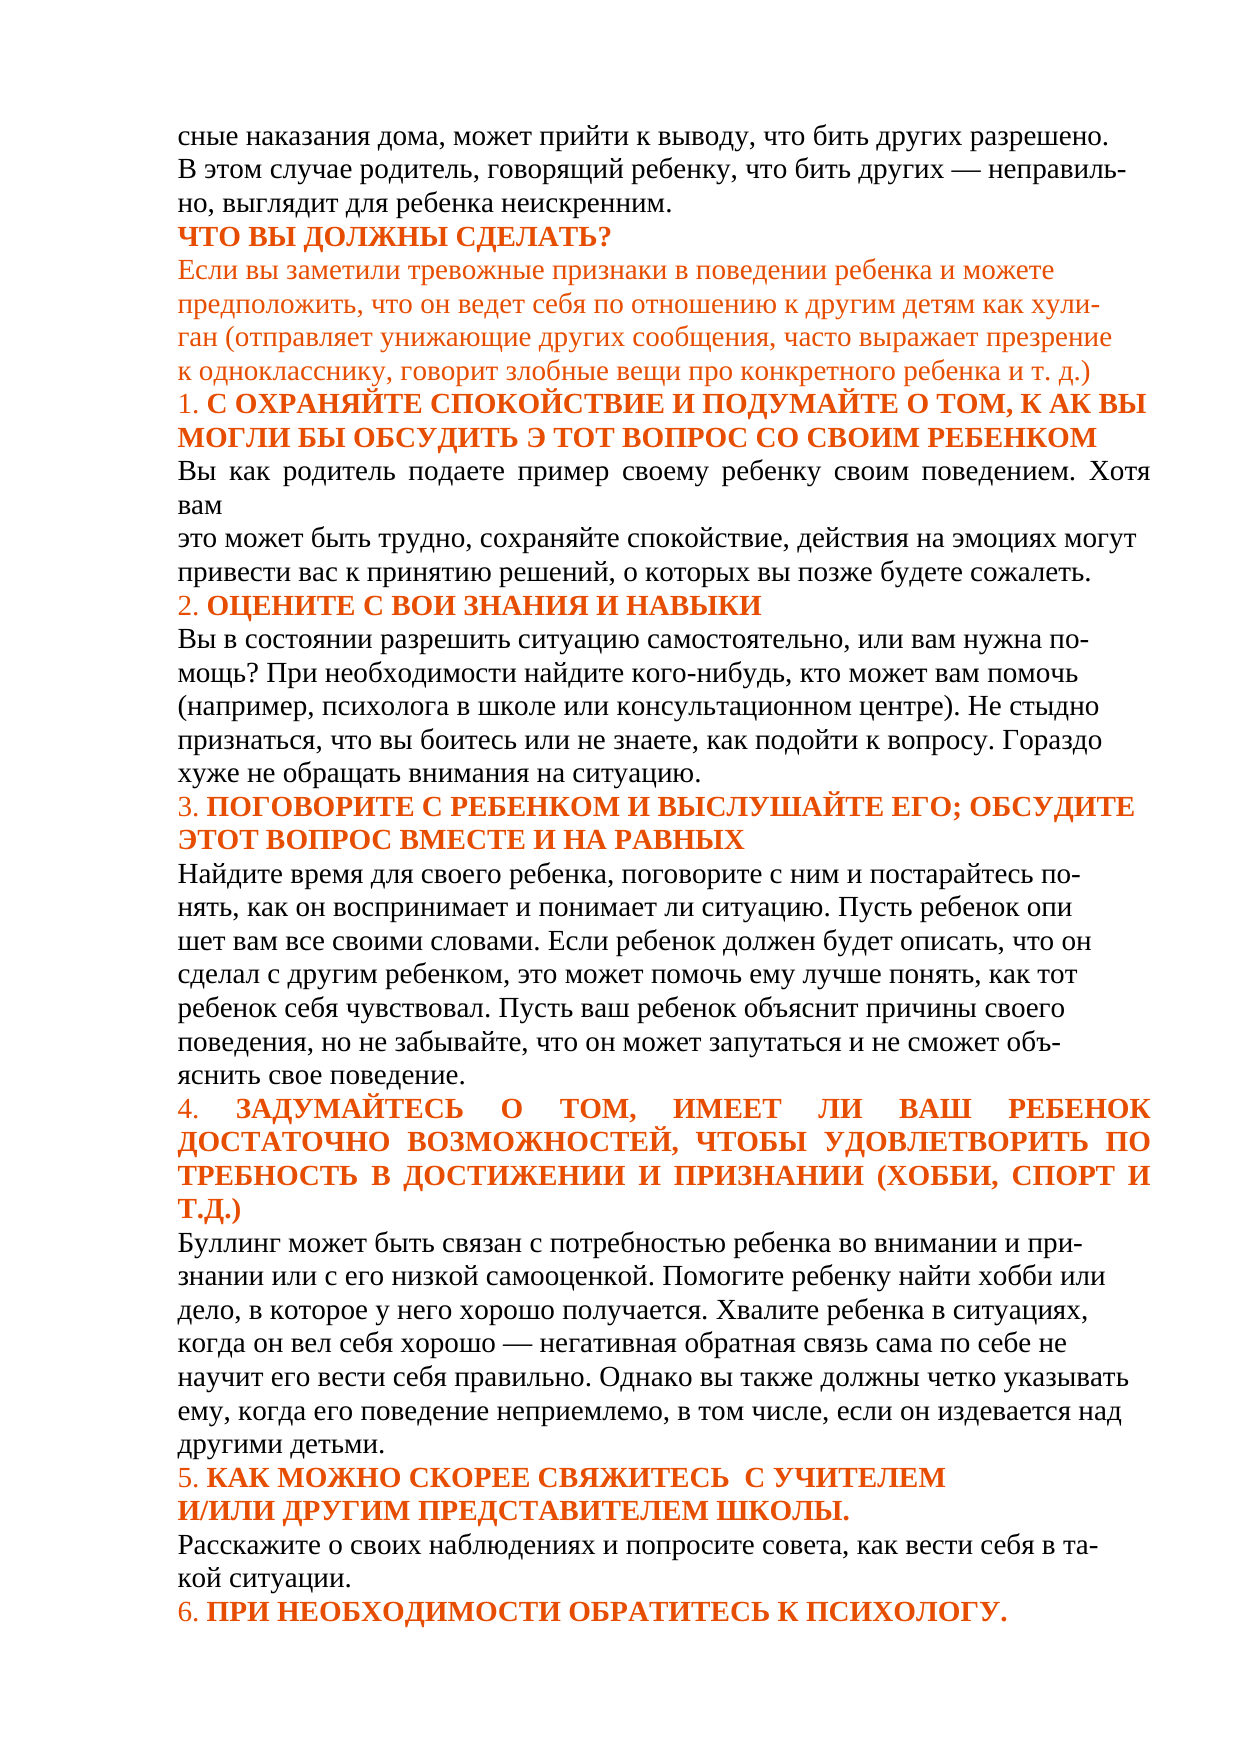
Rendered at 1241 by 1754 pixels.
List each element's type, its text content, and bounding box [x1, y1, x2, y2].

text Буллинг может быть связан с потребностью ребенка во внимании и при- [177, 1225, 1152, 1258]
text В этом случае родитель, говорящий ребенку, что бить других — неправиль- [177, 152, 1152, 185]
text 6. ПРИ НЕОБХОДИМОСТИ ОБРАТИТЕСЬ К ПСИХОЛОГУ. [177, 1594, 1152, 1627]
text ЭТОТ ВОПРОС ВМЕСТЕ И НА РАВНЫХ [177, 822, 1152, 856]
text Вы в состоянии разрешить ситуацию самостоятельно, или вам нужна по- [177, 621, 1152, 655]
text сные наказания дома, может прийти к выводу, что бить других разрешено. [177, 118, 1152, 152]
text шет вам все своими словами. Если ребенок должен будет описать, что он [177, 923, 1152, 957]
text нять, как он воспринимает и понимает ли ситуацию. Пусть ребенок опи [177, 889, 1152, 923]
text ребенок себя чувствовал. Пусть ваш ребенок объяснит причины своего [177, 990, 1152, 1024]
text научит его вести себя правильно. Однако вы также должны четко указывать [177, 1359, 1152, 1393]
text Вы как родитель подаете пример своему ребенку своим поведением. Хотя вам [177, 453, 1152, 521]
text кой ситуации. [177, 1560, 1152, 1594]
text знании или с его низкой самооценкой. Помогите ребенку найти хобби или [177, 1258, 1152, 1292]
text признаться, что вы боитесь или не знаете, как подойти к вопросу. Гораздо [177, 722, 1152, 755]
text И/ИЛИ ДРУГИМ ПРЕДСТАВИТЕЛЕМ ШКОЛЫ. [177, 1493, 1152, 1527]
text другими детьми. [177, 1426, 1152, 1460]
text 4. ЗАДУМАЙТЕСЬ О ТОМ, ИМЕЕТ ЛИ ВАШ РЕБЕНОК ДОСТАТОЧНО ВОЗМОЖНОСТЕЙ, ЧТОБЫ УДОВЛЕТВОРИТЬ ПО ТРЕБНОСТЬ В ДОСТИЖЕНИИ И ПРИЗНАНИИ (ХОББИ, СПОРТ И Т.Д.) [177, 1091, 1152, 1225]
text 3. ПОГОВОРИТЕ С РЕБЕНКОМ И ВЫСЛУШАЙТЕ ЕГО; ОБСУДИТЕ [177, 789, 1152, 822]
text 2. ОЦЕНИТЕ С ВОИ ЗНАНИЯ И НАВЫКИ [177, 588, 1152, 621]
text но, выглядит для ребенка неискренним. [177, 185, 1152, 219]
text ЧТО ВЫ ДОЛЖНЫ СДЕЛАТЬ? [177, 219, 1152, 252]
text мощь? При необходимости найдите кого-нибудь, кто может вам помочь [177, 655, 1152, 688]
text сделал с другим ребенком, это может помочь ему лучше понять, как тот [177, 957, 1152, 990]
text яснить свое поведение. [177, 1057, 1152, 1091]
text привести вас к принятию решений, о которых вы позже будете сожалеть. [177, 554, 1152, 588]
text МОГЛИ БЫ ОБСУДИТЬ Э ТОТ ВОПРОС СО СВОИМ РЕБЕНКОМ [177, 420, 1152, 453]
text Если вы заметили тревожные признаки в поведении ребенка и можете [177, 252, 1152, 286]
text 1. С ОХРАНЯЙТЕ СПОКОЙСТВИЕ И ПОДУМАЙТЕ О ТОМ, К АК ВЫ [177, 386, 1152, 420]
text Расскажите о своих наблюдениях и попросите совета, как вести себя в та- [177, 1527, 1152, 1560]
text Найдите время для своего ребенка, поговорите с ним и постарайтесь по- [177, 856, 1152, 889]
text предположить, что он ведет себя по отношению к другим детям как хули- [177, 286, 1152, 319]
text поведения, но не забывайте, что он может запутаться и не сможет объ- [177, 1024, 1152, 1057]
text ган (отправляет унижающие других сообщения, часто выражает презрение [177, 319, 1152, 353]
text это может быть трудно, сохраняйте спокойствие, действия на эмоциях могут [177, 521, 1152, 554]
text дело, в которое у него хорошо получается. Хвалите ребенка в ситуациях, [177, 1292, 1152, 1326]
text (например, психолога в школе или консультационном центре). Не стыдно [177, 688, 1152, 722]
text хуже не обращать внимания на ситуацию. [177, 755, 1152, 789]
text 5. КАК МОЖНО СКОРЕЕ СВЯЖИТЕСЬ С УЧИТЕЛЕМ [177, 1460, 1152, 1493]
text ему, когда его поведение неприемлемо, в том числе, если он издевается над [177, 1393, 1152, 1426]
text когда он вел себя хорошо — негативная обратная связь сама по себе не [177, 1326, 1152, 1359]
text к однокласснику, говорит злобные вещи про конкретного ребенка и т. д.) [177, 353, 1152, 386]
